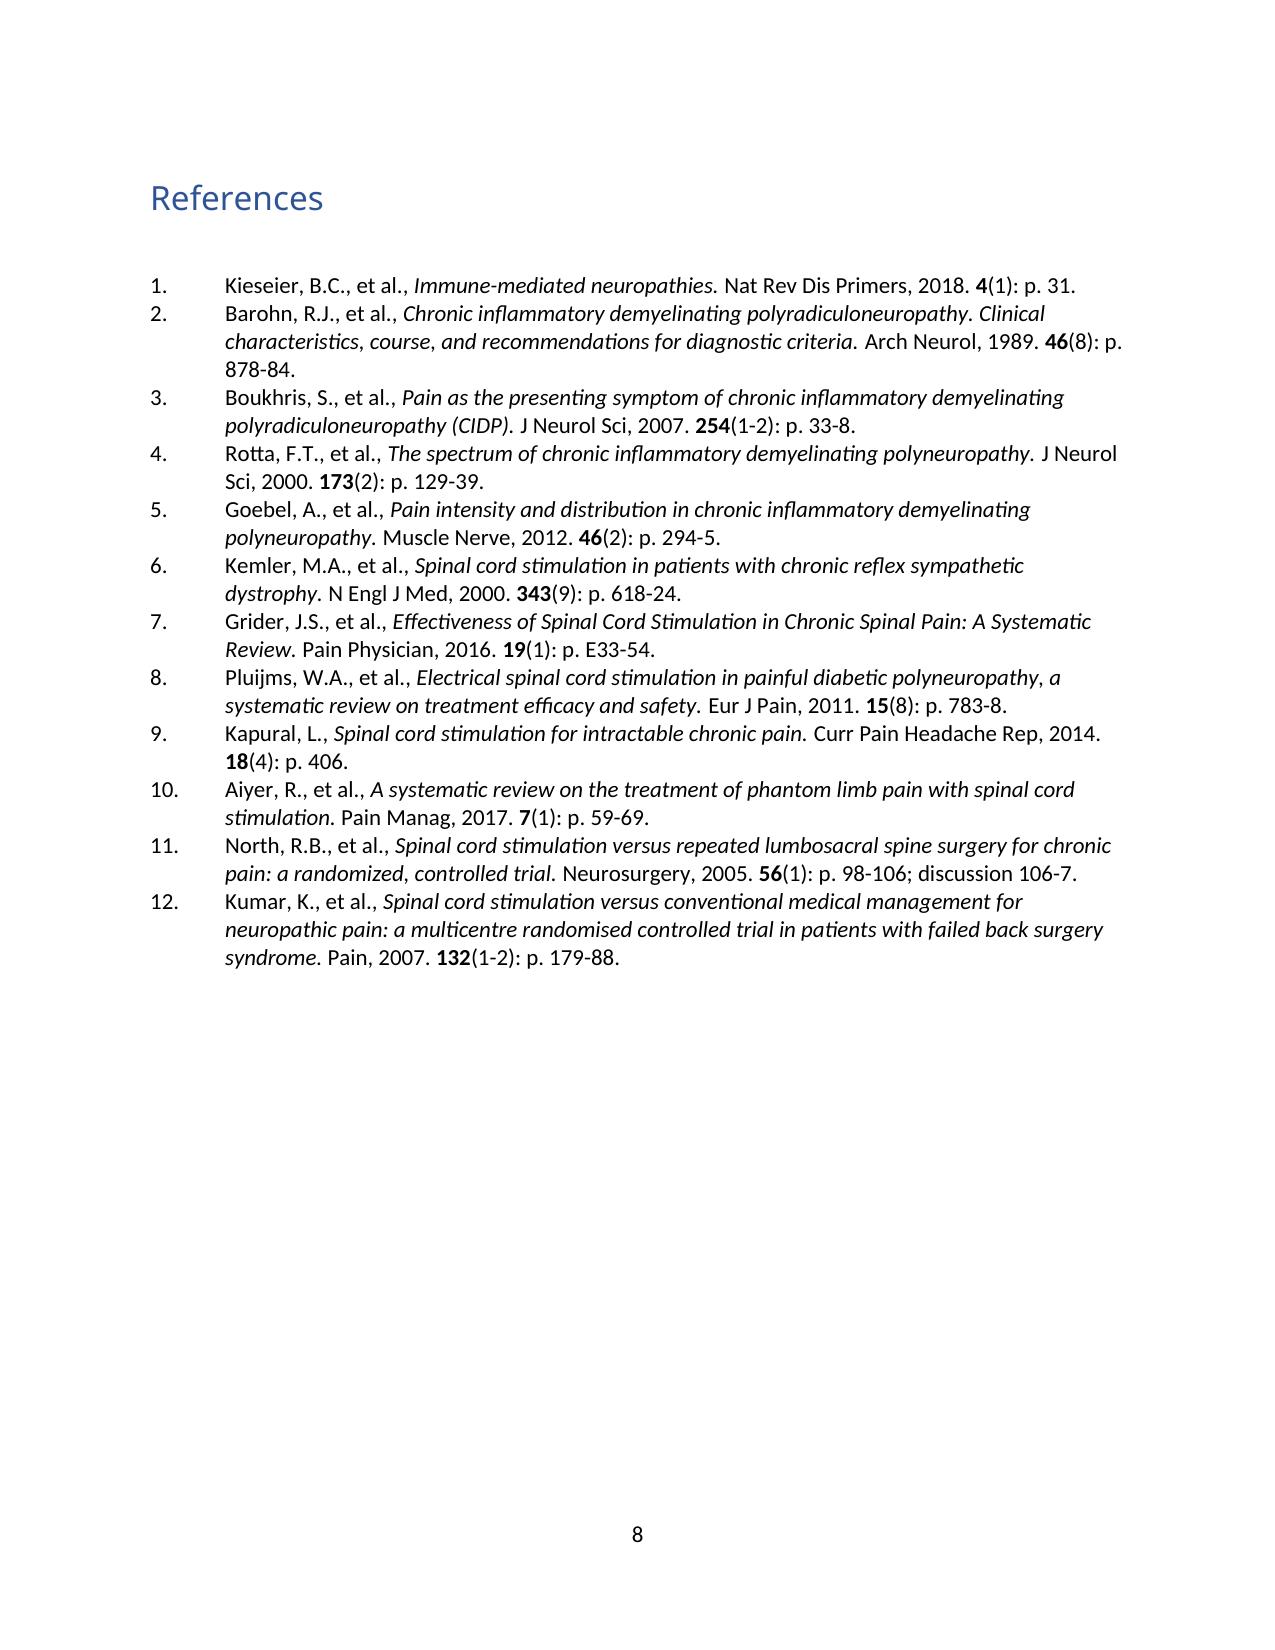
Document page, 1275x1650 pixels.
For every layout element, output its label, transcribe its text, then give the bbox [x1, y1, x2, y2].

text 1. Kieseier, B.C., et al., Immune-mediated neuropathies. Nat Rev Dis Primers, 2018. 4(1): p. 31. [150, 271, 1125, 299]
text 2. Barohn, R.J., et al., Chronic inflammatory demyelinating polyradiculoneuropathy. Clinical characteristics, course, and recommendations for diagnostic criteria. Arch Neurol, 1989. 46(8): p. 878-84. [150, 299, 1125, 383]
text 6. Kemler, M.A., et al., Spinal cord stimulation in patients with chronic reflex sympathetic dystrophy. N Engl J Med, 2000. 343(9): p. 618-24. [150, 551, 1125, 607]
text 7. Grider, J.S., et al., Effectiveness of Spinal Cord Stimulation in Chronic Spinal Pain: A Systematic Review. Pain Physician, 2016. 19(1): p. E33-54. [150, 607, 1125, 663]
subtitle References [150, 175, 1125, 220]
text 9. Kapural, L., Spinal cord stimulation for intractable chronic pain. Curr Pain Headache Rep, 2014. 18(4): p. 406. [150, 719, 1125, 775]
text 10. Aiyer, R., et al., A systematic review on the treatment of phantom limb pain with spinal cord stimulation. Pain Manag, 2017. 7(1): p. 59-69. [150, 775, 1125, 831]
text 4. Rotta, F.T., et al., The spectrum of chronic inflammatory demyelinating polyneuropathy. J Neurol Sci, 2000. 173(2): p. 129-39. [150, 439, 1125, 495]
text 12. Kumar, K., et al., Spinal cord stimulation versus conventional medical management for neuropathic pain: a multicentre randomised controlled trial in patients with failed back surgery syndrome. Pain, 2007. 132(1-2): p. 179-88. [150, 887, 1125, 971]
text 8. Pluijms, W.A., et al., Electrical spinal cord stimulation in painful diabetic polyneuropathy, a systematic review on treatment efficacy and safety. Eur J Pain, 2011. 15(8): p. 783-8. [150, 663, 1125, 719]
text 3. Boukhris, S., et al., Pain as the presenting symptom of chronic inflammatory demyelinating polyradiculoneuropathy (CIDP). J Neurol Sci, 2007. 254(1-2): p. 33-8. [150, 383, 1125, 439]
text 11. North, R.B., et al., Spinal cord stimulation versus repeated lumbosacral spine surgery for chronic pain: a randomized, controlled trial. Neurosurgery, 2005. 56(1): p. 98-106; discussion 106-7. [150, 831, 1125, 887]
text 5. Goebel, A., et al., Pain intensity and distribution in chronic inflammatory demyelinating polyneuropathy. Muscle Nerve, 2012. 46(2): p. 294-5. [150, 495, 1125, 551]
